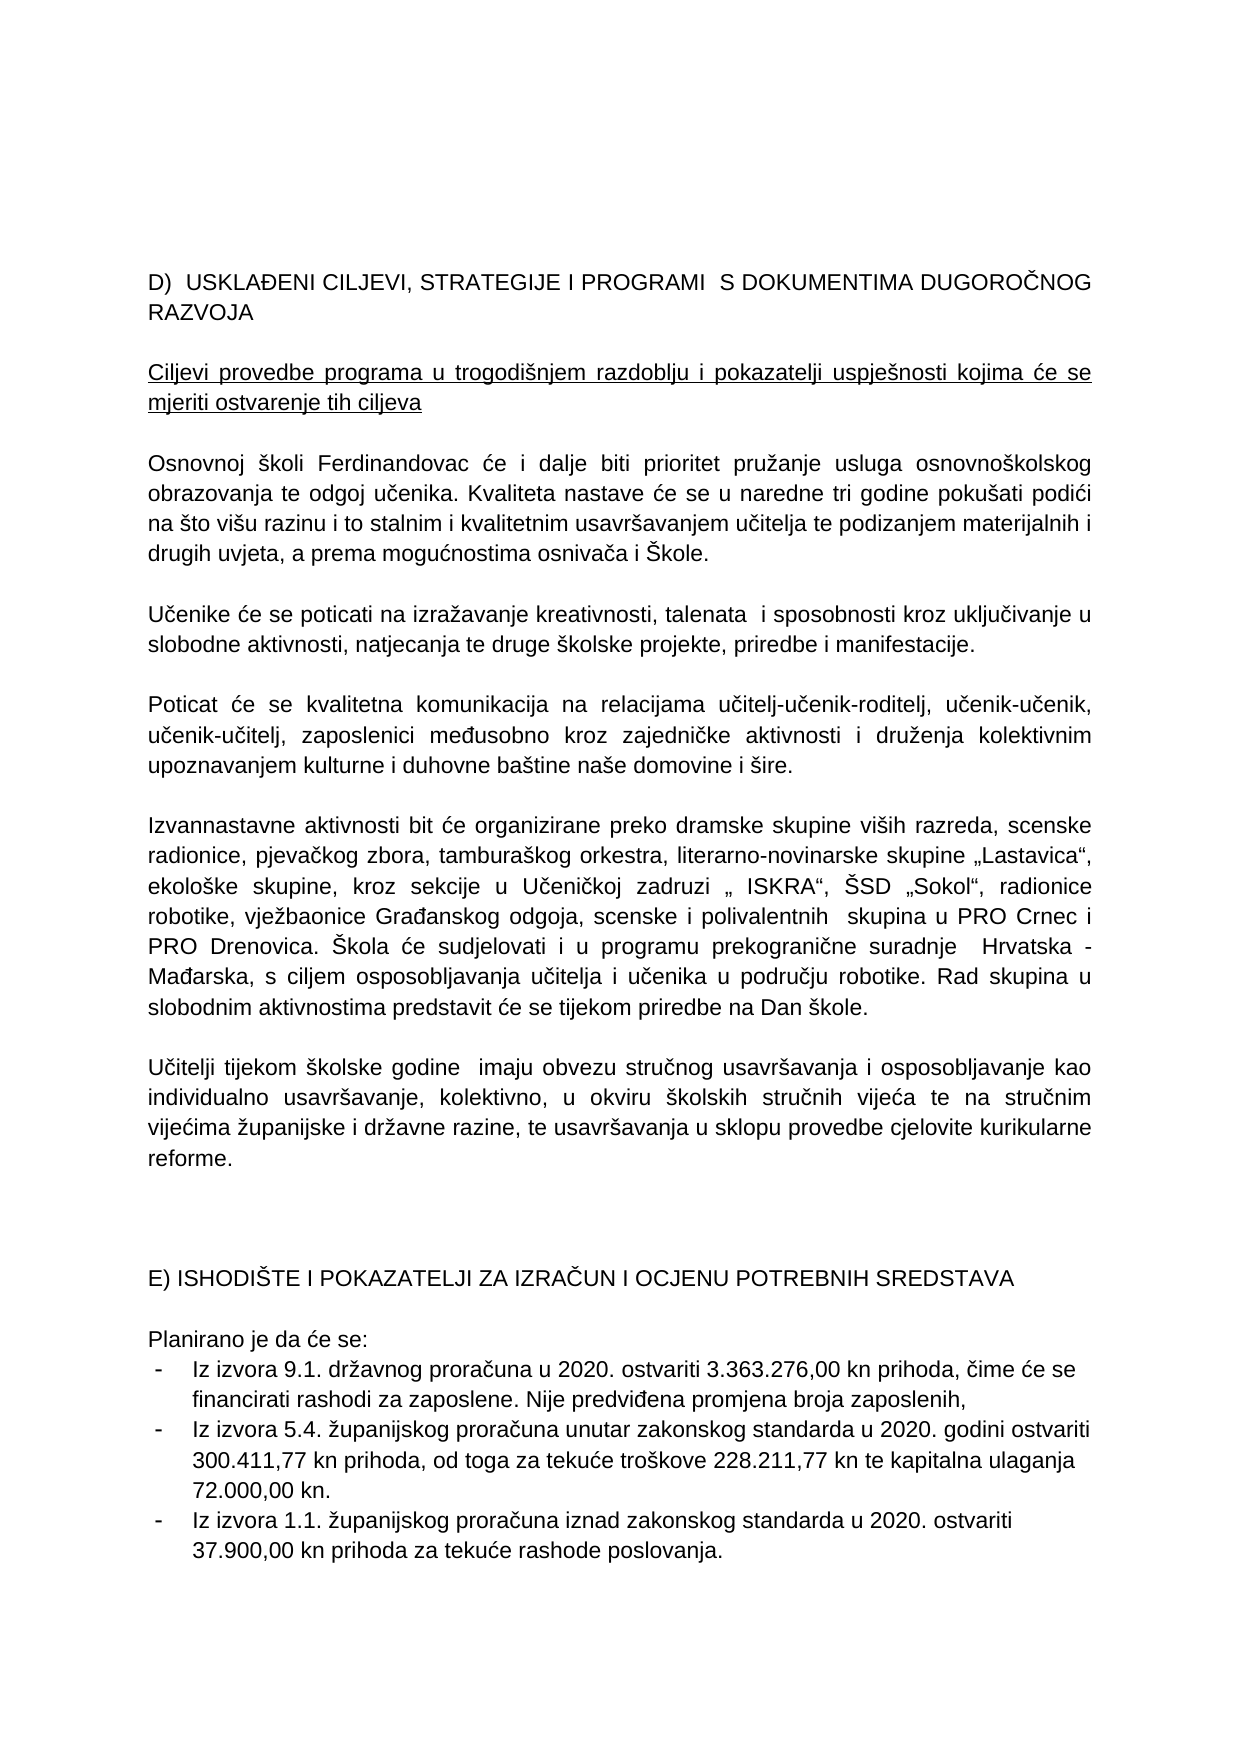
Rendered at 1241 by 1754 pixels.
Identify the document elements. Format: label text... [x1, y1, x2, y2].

text E) ISHODIŠTE I POKAZATELJI ZA IZRAČUN I OCJENU POTREBNIH SREDSTAVA [148, 1265, 1093, 1292]
list Iz izvora 5.4. županijskog proračuna unutar zakonskog standarda u 2020. godini ostvariti 300.411,77 kn prihoda, od toga za tekuće troškove 228.211,77 kn te kapitalna ulaganja 72.000,00 kn. [154, 1416, 1093, 1503]
text Učitelji tijekom školske godine imaju obvezu stručnog usavršavanja i osposobljavanje kao individualno usavršavanje, kolektivno, u okviru školskih stručnih vijeća te na stručnim vijećima županijske i državne razine, te usavršavanja u sklopu provedbe cjelovite kurikularne reforme. [148, 1054, 1093, 1171]
list Iz izvora 9.1. državnog proračuna u 2020. ostvariti 3.363.276,00 kn prihoda, čime će se financirati rashodi za zaposlene. Nije predviđena promjena broja zaposlenih, [154, 1356, 1093, 1412]
text Planirano je da će se: [148, 1326, 1093, 1352]
text D) USKLAĐENI CILJEVI, STRATEGIJE I PROGRAMI S DOKUMENTIMA DUGOROČNOG RAZVOJA [148, 268, 1093, 325]
list Iz izvora 1.1. županijskog proračuna iznad zakonskog standarda u 2020. ostvariti 37.900,00 kn prihoda za tekuće rashode poslovanja. [154, 1507, 1093, 1563]
text Poticat će se kvalitetna komunikacija na relacijama učitelj-učenik-roditelj, učenik-učenik, učenik-učitelj, zaposlenici međusobno kroz zajedničke aktivnosti i druženja kolektivnim upoznavanjem kulturne i duhovne baštine naše domovine i šire. [148, 691, 1093, 778]
text Ciljevi provedbe programa u trogodišnjem razdoblju i pokazatelji uspješnosti kojima će se mjeriti ostvarenje tih ciljeva [148, 359, 1093, 416]
text Izvannastavne aktivnosti bit će organizirane preko dramske skupine viših razreda, scenske radionice, pjevačkog zbora, tamburaškog orkestra, literarno-novinarske skupine „Lastavica“, ekološke skupine, kroz sekcije u Učeničkoj zadruzi „ ISKRA“, ŠSD „Sokol“, radionice robotike, vježbaonice Građanskog odgoja, scenske i polivalentnih skupina u PRO Crnec i PRO Drenovica. Škola će sudjelovati i u programu prekogranične suradnje Hrvatska - Mađarska, s ciljem osposobljavanja učitelja i učenika u području robotike. Rad skupina u slobodnim aktivnostima predstavit će se tijekom priredbe na Dan škole. [148, 812, 1093, 1020]
text Osnovnoj školi Ferdinandovac će i dalje biti prioritet pružanje usluga osnovnoškolskog obrazovanja te odgoj učenika. Kvaliteta nastave će se u naredne tri godine pokušati podići na što višu razinu i to stalnim i kvalitetnim usavršavanjem učitelja te podizanjem materijalnih i drugih uvjeta, a prema mogućnostima osnivača i Škole. [148, 450, 1093, 567]
text Učenike će se poticati na izražavanje kreativnosti, talenata i sposobnosti kroz uključivanje u slobodne aktivnosti, natjecanja te druge školske projekte, priredbe i manifestacije. [148, 601, 1093, 657]
